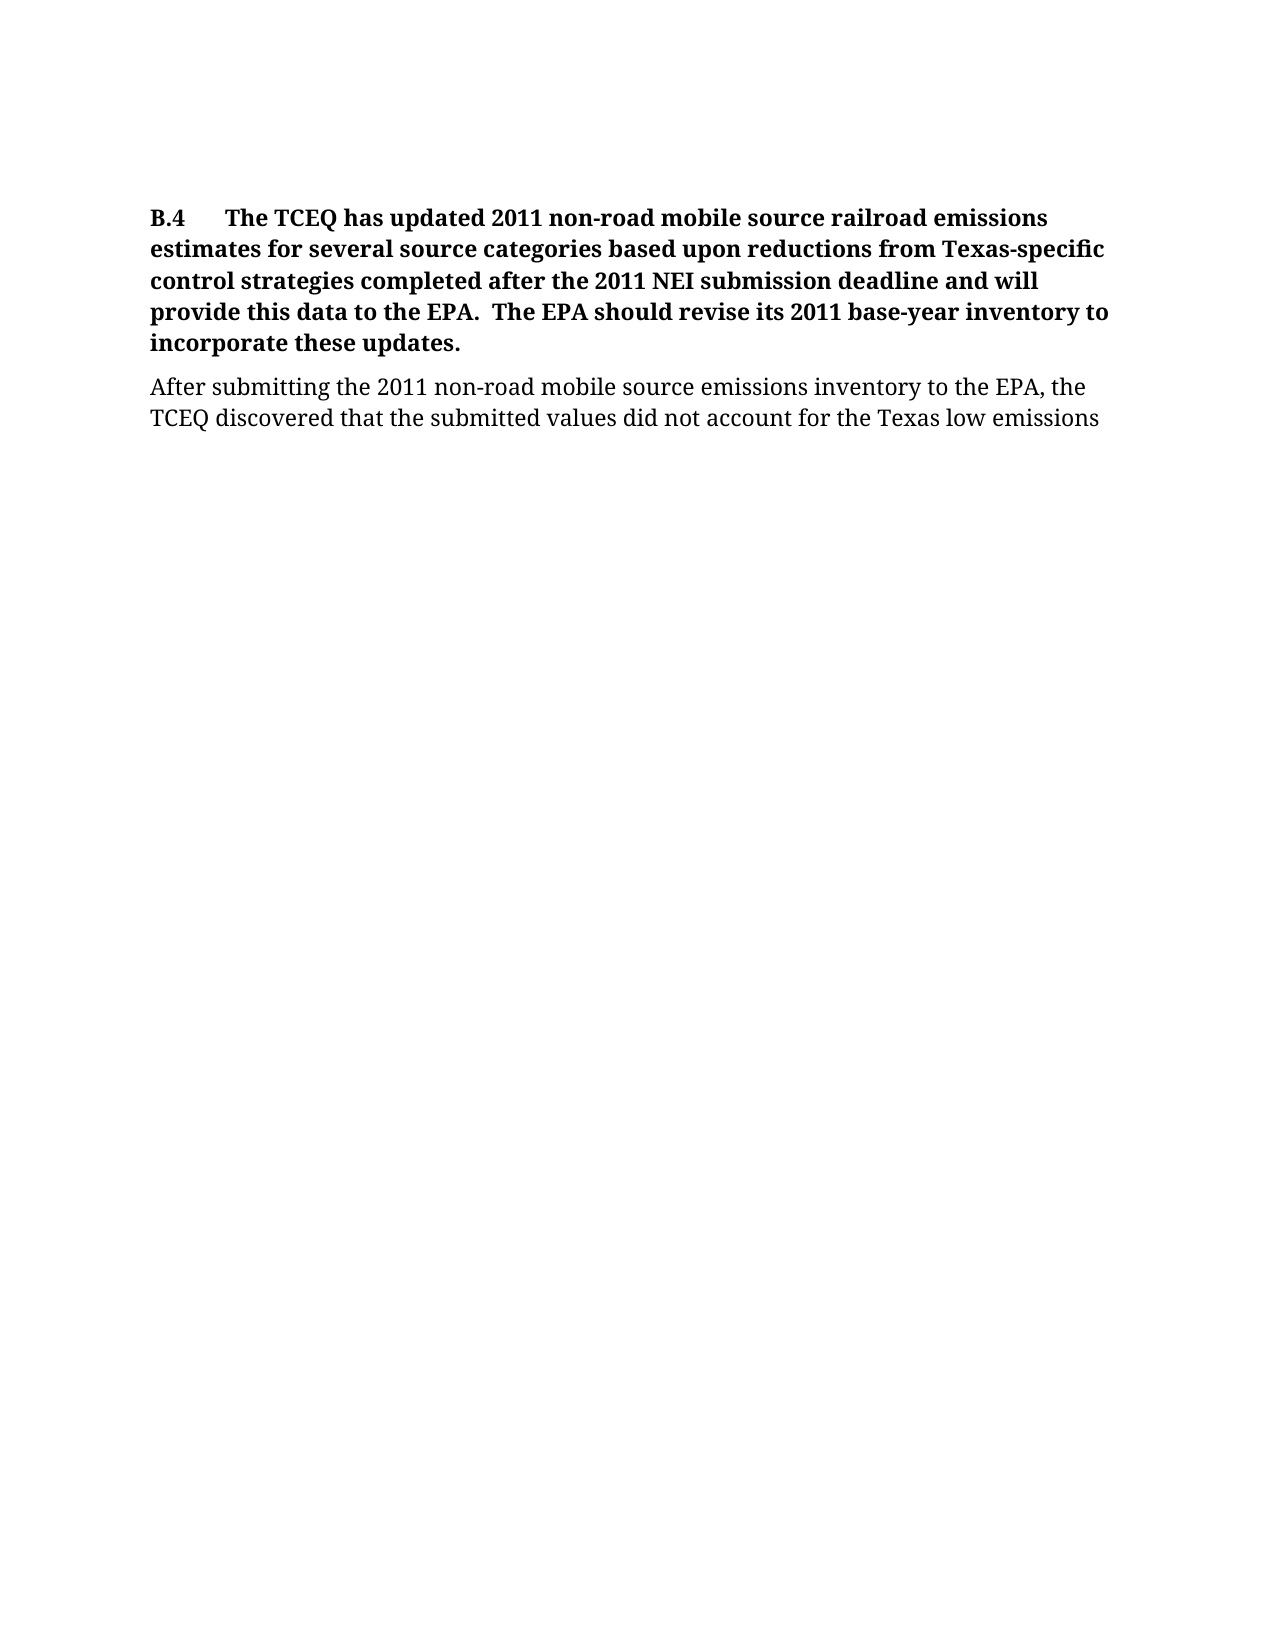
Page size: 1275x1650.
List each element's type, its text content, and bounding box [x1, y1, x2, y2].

subtitle B.4 The TCEQ has updated 2011 non-road mobile source railroad emissions estimates for several source categories based upon reductions from Texas-specific control strategies completed after the 2011 NEI submission deadline and will provide this data to the EPA. The EPA should revise its 2011 base-year inventory to incorporate these updates. [150, 202, 1125, 358]
text After submitting the 2011 non-road mobile source emissions inventory to the EPA, the TCEQ discovered that the submitted values did not account for the Texas low emissions diesel (TxLED) regulations, which apply to all diesel fuel sold or supplied as fuel for motor vehicles and non-road equipment operating in 110 central and eastern Texas counties. The use of TxLED reduces NOX emissions, which not only impacts the 2011 base-year inventory but 2017 projected emissions as well. The TCEQ will supply this data by October 23, 2015, using the EPA’s external FTP site for inclusion in the ozone transport modeling platform.. [150, 371, 1125, 433]
